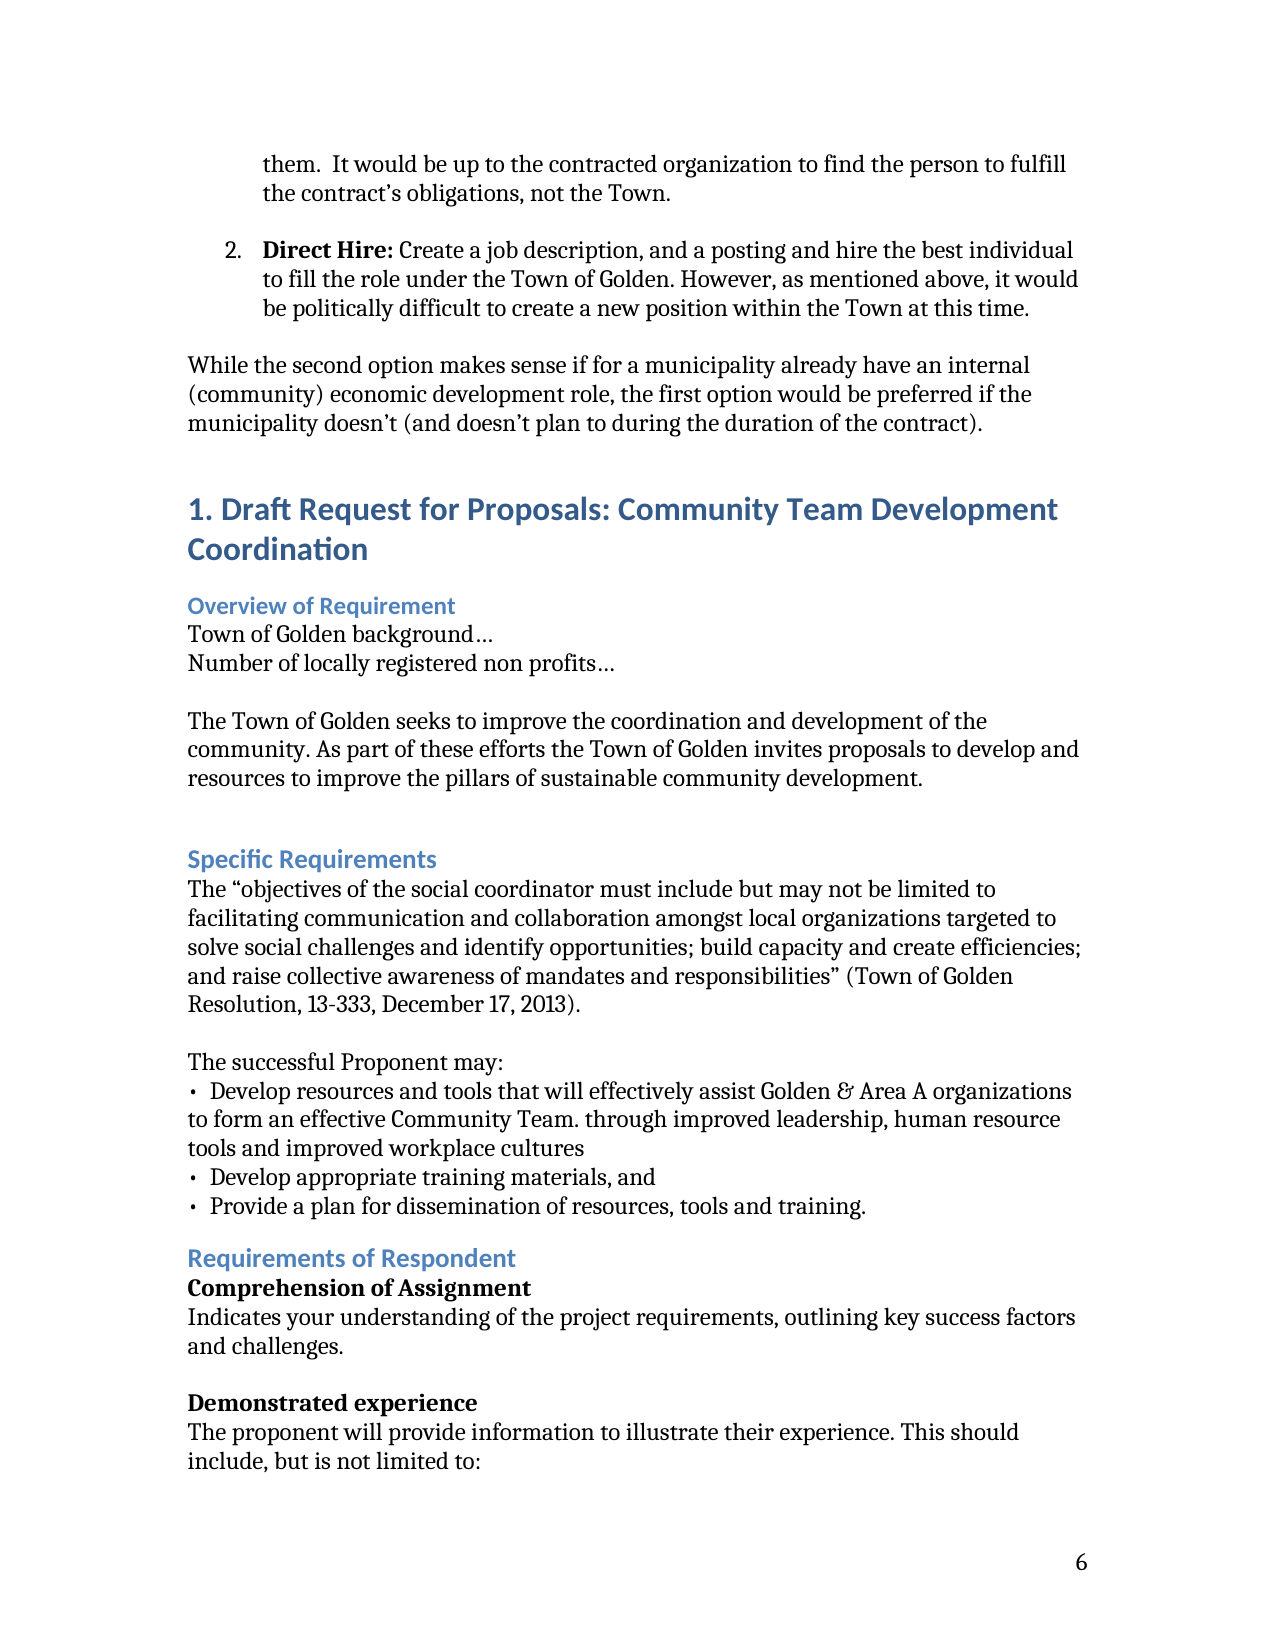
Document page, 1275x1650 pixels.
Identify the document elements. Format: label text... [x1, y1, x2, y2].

text While the second option makes sense if for a municipality already have an internal (community) economic development role, the first option would be preferred if the municipality doesn’t (and doesn’t plan to during the duration of the contract). [187, 351, 1087, 437]
text Indicates your understanding of the project requirements, outlining key success factors and challenges. [187, 1303, 1087, 1361]
text Number of locally registered non profits… [187, 649, 1087, 678]
text The Town of Golden seeks to improve the coordination and development of the community. As part of these efforts the Town of Golden invites proposals to develop and resources to improve the pillars of sustainable community development. [187, 707, 1087, 793]
list Direct Hire: Create a job description, and a posting and hire the best individual to fill the role under the Town of Golden. However, as mentioned above, it would be politically difficult to create a new position within the Town at this time. [225, 236, 1087, 322]
text The “objectives of the social coordinator must include but may not be limited to facilitating communication and collaboration amongst local organizations targeted to solve social challenges and identify opportunities; build capacity and create efficiencies; and raise collective awareness of mandates and responsibilities” (Town of Golden Resolution, 13-333, December 17, 2013). [187, 875, 1087, 1019]
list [225, 150, 1087, 207]
text Demonstrated experience [187, 1389, 1087, 1418]
subtitle Specific Requirements [187, 842, 1087, 875]
subtitle Overview of Requirement [187, 590, 1087, 620]
text The proponent will provide information to illustrate their experience. This should include, but is not limited to: [187, 1418, 1087, 1476]
text Comprehension of Assignment [187, 1274, 1087, 1303]
subtitle 1. Draft Request for Proposals: Community Team Development Coordination [187, 487, 1087, 569]
text Town of Golden background… [187, 620, 1087, 649]
text • Develop resources and tools that will effectively assist Golden & Area A organizations to form an effective Community Team. through improved leadership, human resource tools and improved workplace cultures [187, 1077, 1087, 1163]
subtitle Requirements of Respondent [187, 1241, 1087, 1274]
text • Develop appropriate training materials, and [187, 1163, 1087, 1192]
text • Provide a plan for dissemination of resources, tools and training. [187, 1192, 1087, 1220]
text The successful Proponent may: [187, 1048, 1087, 1077]
